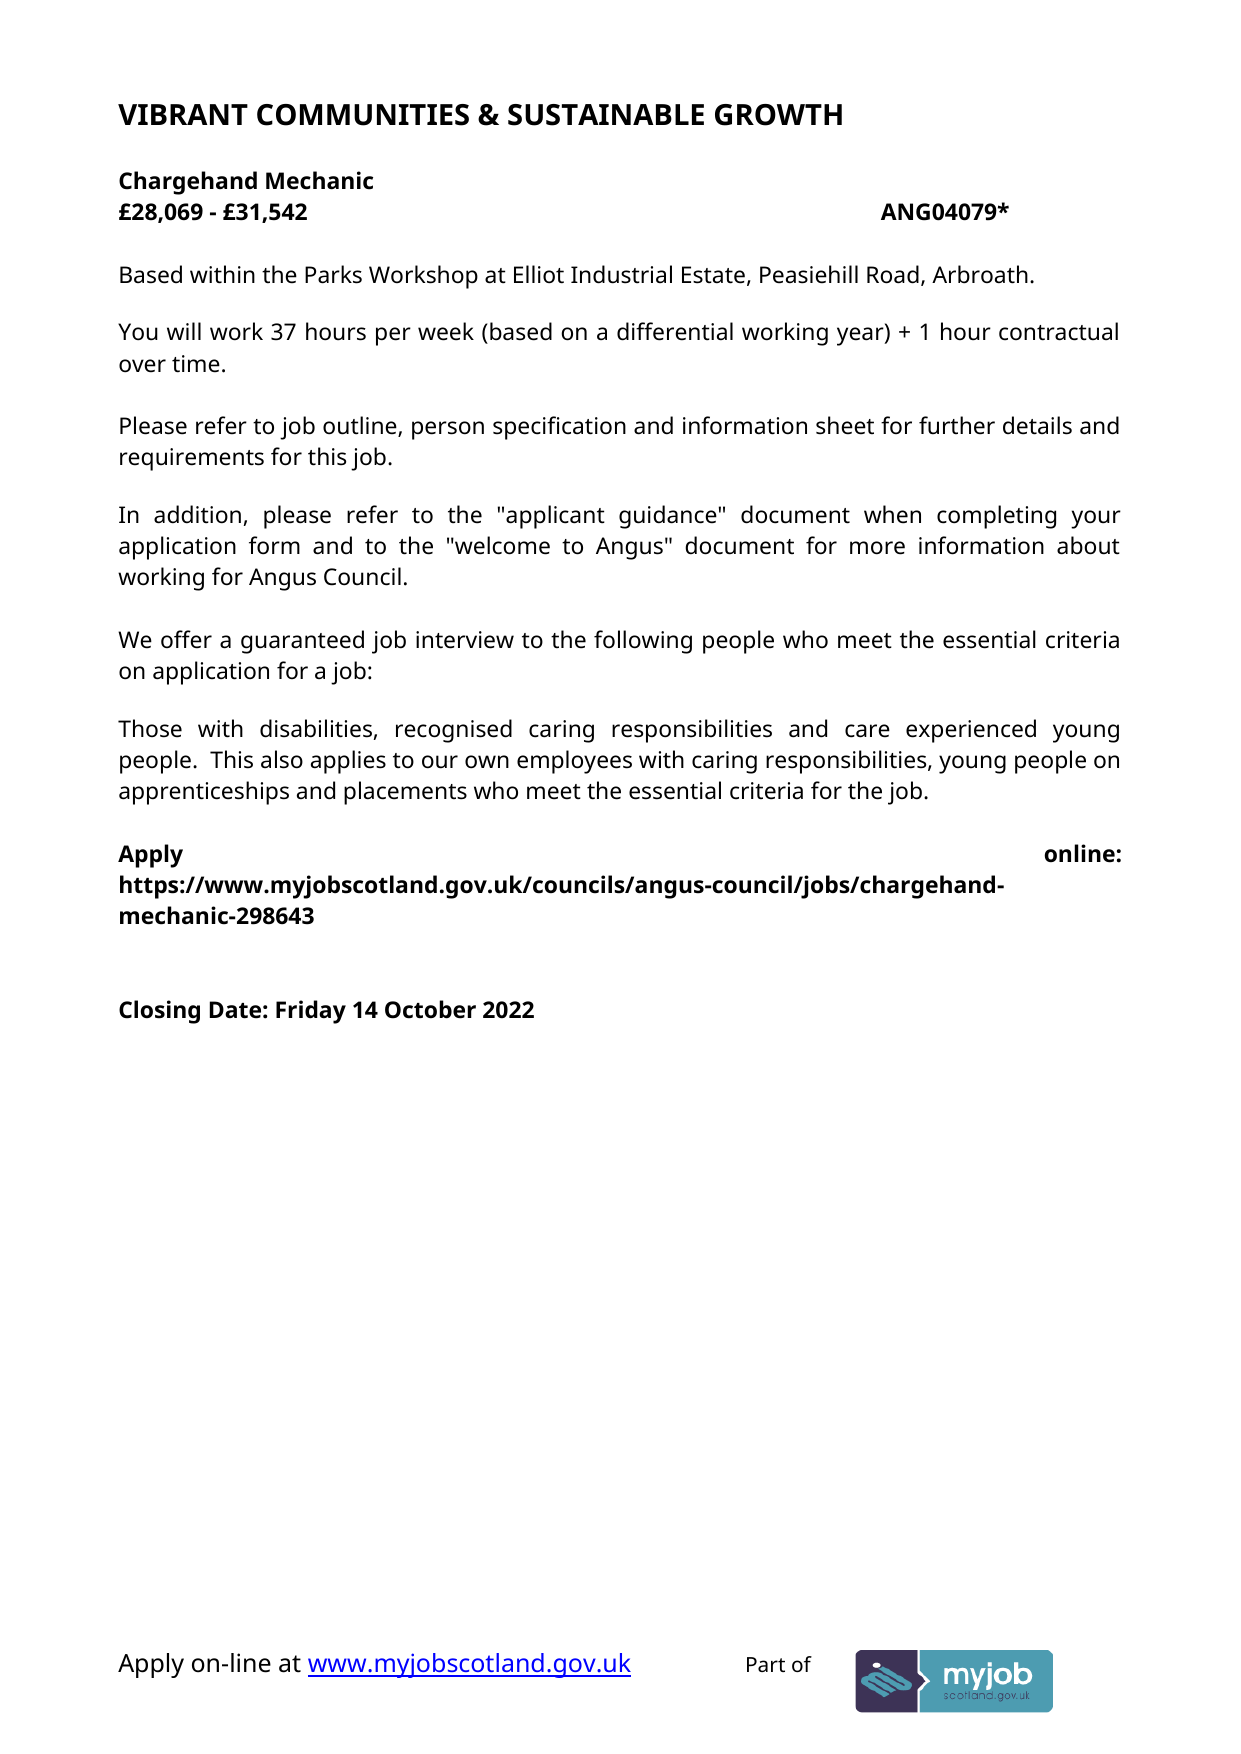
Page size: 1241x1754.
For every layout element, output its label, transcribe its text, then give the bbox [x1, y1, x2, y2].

text In addition, please refer to the "applicant guidance" document when completing your application form and to the "welcome to Angus" document for more information about working for Angus Council. [118, 499, 1122, 593]
text Those with disabilities, recognised caring responsibilities and care experienced young people. This also applies to our own employees with caring responsibilities, young people on apprenticeships and placements who meet the essential criteria for the job. [118, 713, 1122, 806]
text You will work 37 hours per week (based on a differential working year) + 1 hour contractual over time. [118, 316, 1122, 379]
text Closing Date: Friday 14 October 2022 [118, 994, 1122, 1025]
text Apply online: https://www.myjobscotland.gov.uk/councils/angus-council/jobs/chargehand-mechanic-298643 [118, 838, 1122, 931]
text £28,069 - £31,542 ANG04079* [118, 196, 1122, 227]
text Based within the Parks Workshop at Elliot Industrial Estate, Peasiehill Road, Arbroath. [118, 259, 1122, 290]
text Please refer to job outline, person specification and information sheet for further details and requirements for this job. [118, 410, 1122, 472]
text VIBRANT COMMUNITIES & SUSTAINABLE GROWTH [118, 94, 1122, 134]
text We offer a guaranteed job interview to the following people who meet the essential criteria on application for a job: [118, 624, 1122, 686]
text Chargehand Mechanic [118, 165, 1122, 196]
picture [855, 1646, 1055, 1717]
